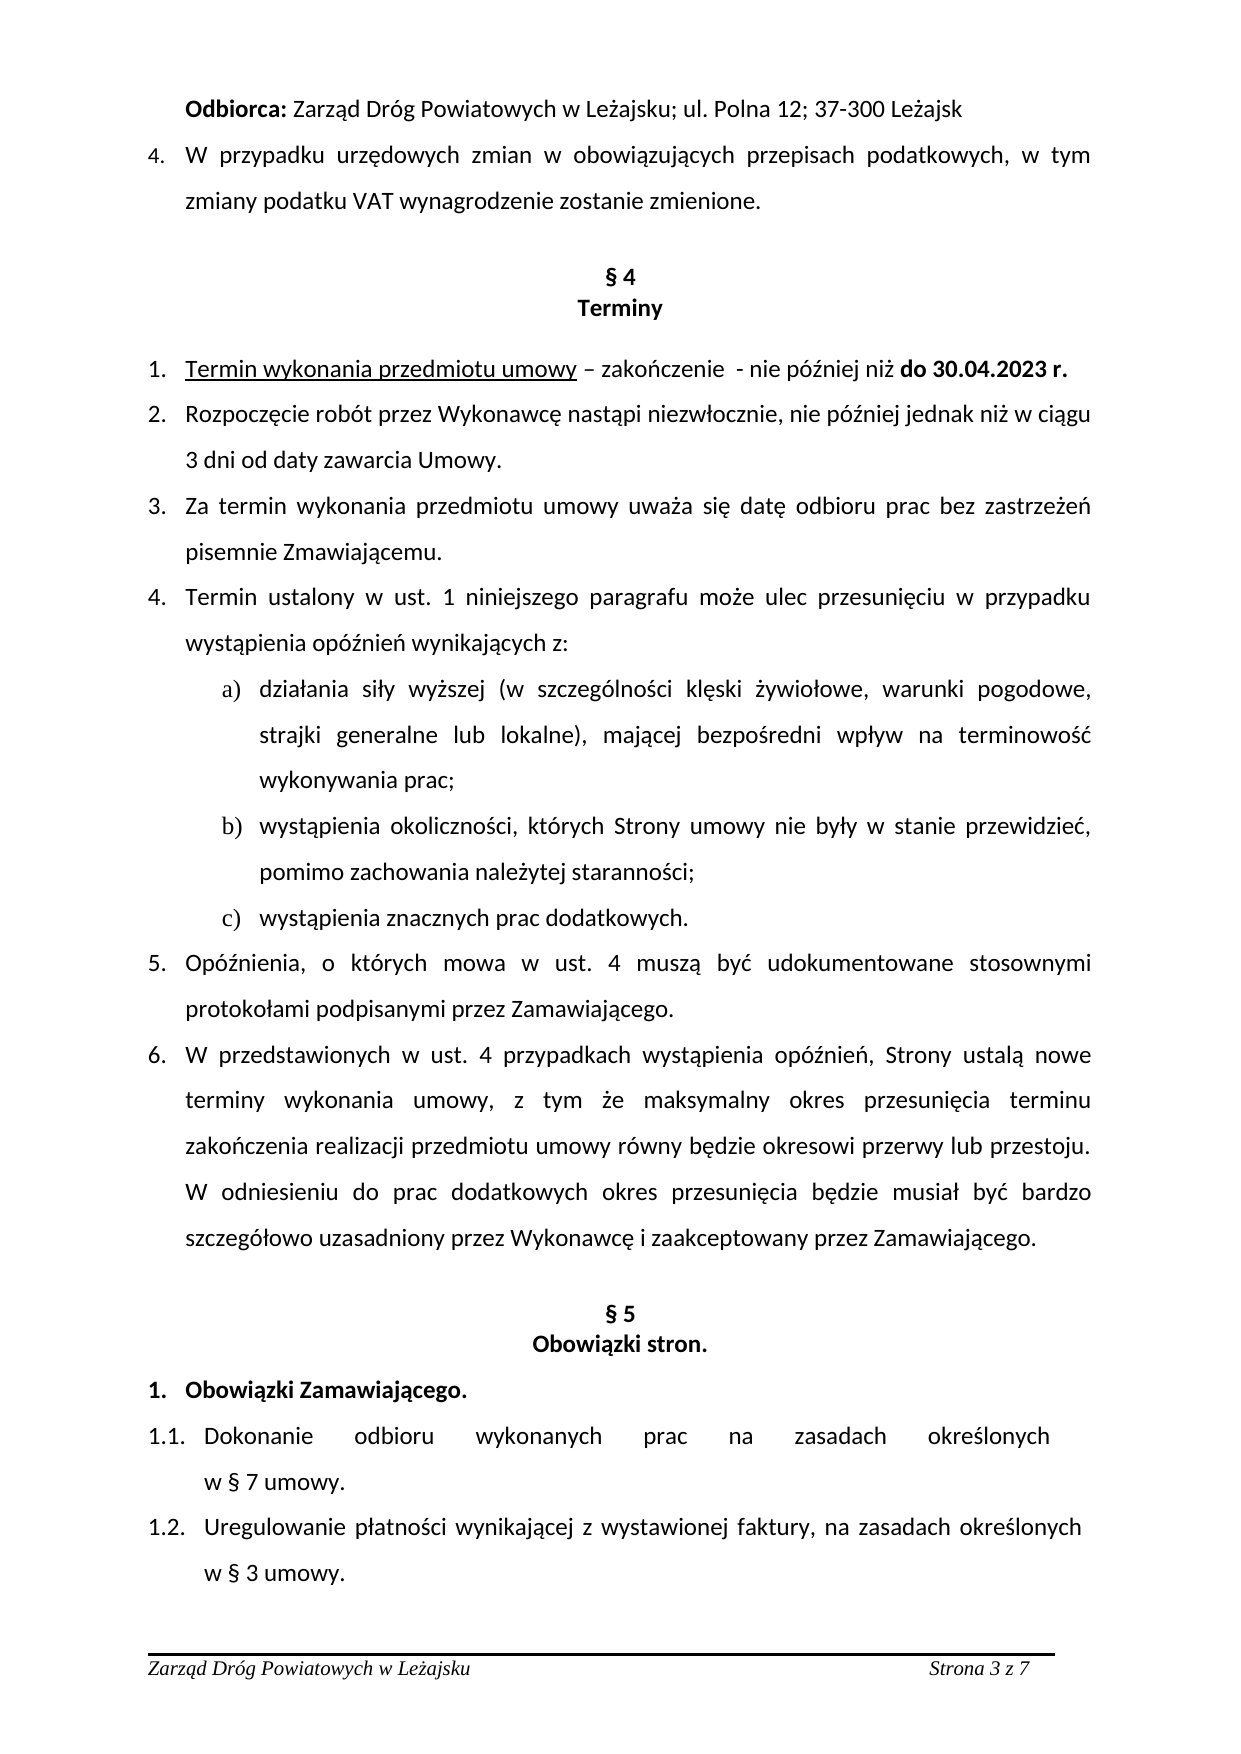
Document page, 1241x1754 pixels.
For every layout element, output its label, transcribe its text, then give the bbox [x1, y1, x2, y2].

list Termin wykonania przedmiotu umowy – zakończenie - nie później niż do 30.04.2023 r. [148, 353, 1092, 383]
text § 4 [148, 261, 1092, 292]
list Dokonanie odbioru wykonanych prac na zasadach określonych w § 7 umowy. [148, 1420, 1092, 1496]
list Obowiązki Zamawiającego. [148, 1374, 1092, 1405]
text Terminy [148, 292, 1092, 322]
text Odbiorca: Zarząd Dróg Powiatowych w Leżajsku; ul. Polna 12; 37-300 Leżajsk [148, 94, 1092, 124]
list Rozpoczęcie robót przez Wykonawcę nastąpi niezwłocznie, nie później jednak niż w ciągu 3 dni od daty zawarcia Umowy. [148, 399, 1092, 475]
list działania siły wyższej (w szczególności klęski żywiołowe, warunki pogodowe, strajki generalne lub lokalne), mającej bezpośredni wpływ na terminowość wykonywania prac; [222, 673, 1092, 795]
text Obowiązki stron. [148, 1328, 1092, 1359]
list Opóźnienia, o których mowa w ust. 4 muszą być udokumentowane stosownymi protokołami podpisanymi przez Zamawiającego. [148, 947, 1092, 1024]
list Za termin wykonania przedmiotu umowy uważa się datę odbioru prac bez zastrzeżeń pisemnie Zmawiającemu. [148, 490, 1092, 566]
list Uregulowanie płatności wynikającej z wystawionej faktury, na zasadach określonych w § 3 umowy. [148, 1511, 1092, 1588]
text § 5 [148, 1298, 1092, 1328]
list W przedstawionych w ust. 4 przypadkach wystąpienia opóźnień, Strony ustalą nowe terminy wykonania umowy, z tym że maksymalny okres przesunięcia terminu zakończenia realizacji przedmiotu umowy równy będzie okresowi przerwy lub przestoju. W odniesieniu do prac dodatkowych okres przesunięcia będzie musiał być bardzo szczegółowo uzasadniony przez Wykonawcę i zaakceptowany przez Zamawiającego. [148, 1039, 1092, 1252]
list Termin ustalony w ust. 1 niniejszego paragrafu może ulec przesunięciu w przypadku wystąpienia opóźnień wynikających z: [148, 582, 1092, 658]
list W przypadku urzędowych zmian w obowiązujących przepisach podatkowych, w tym zmiany podatku VAT wynagrodzenie zostanie zmienione. [148, 139, 1092, 216]
list wystąpienia okoliczności, których Strony umowy nie były w stanie przewidzieć, pomimo zachowania należytej staranności; [222, 810, 1092, 886]
list wystąpienia znacznych prac dodatkowych. [222, 902, 1092, 932]
